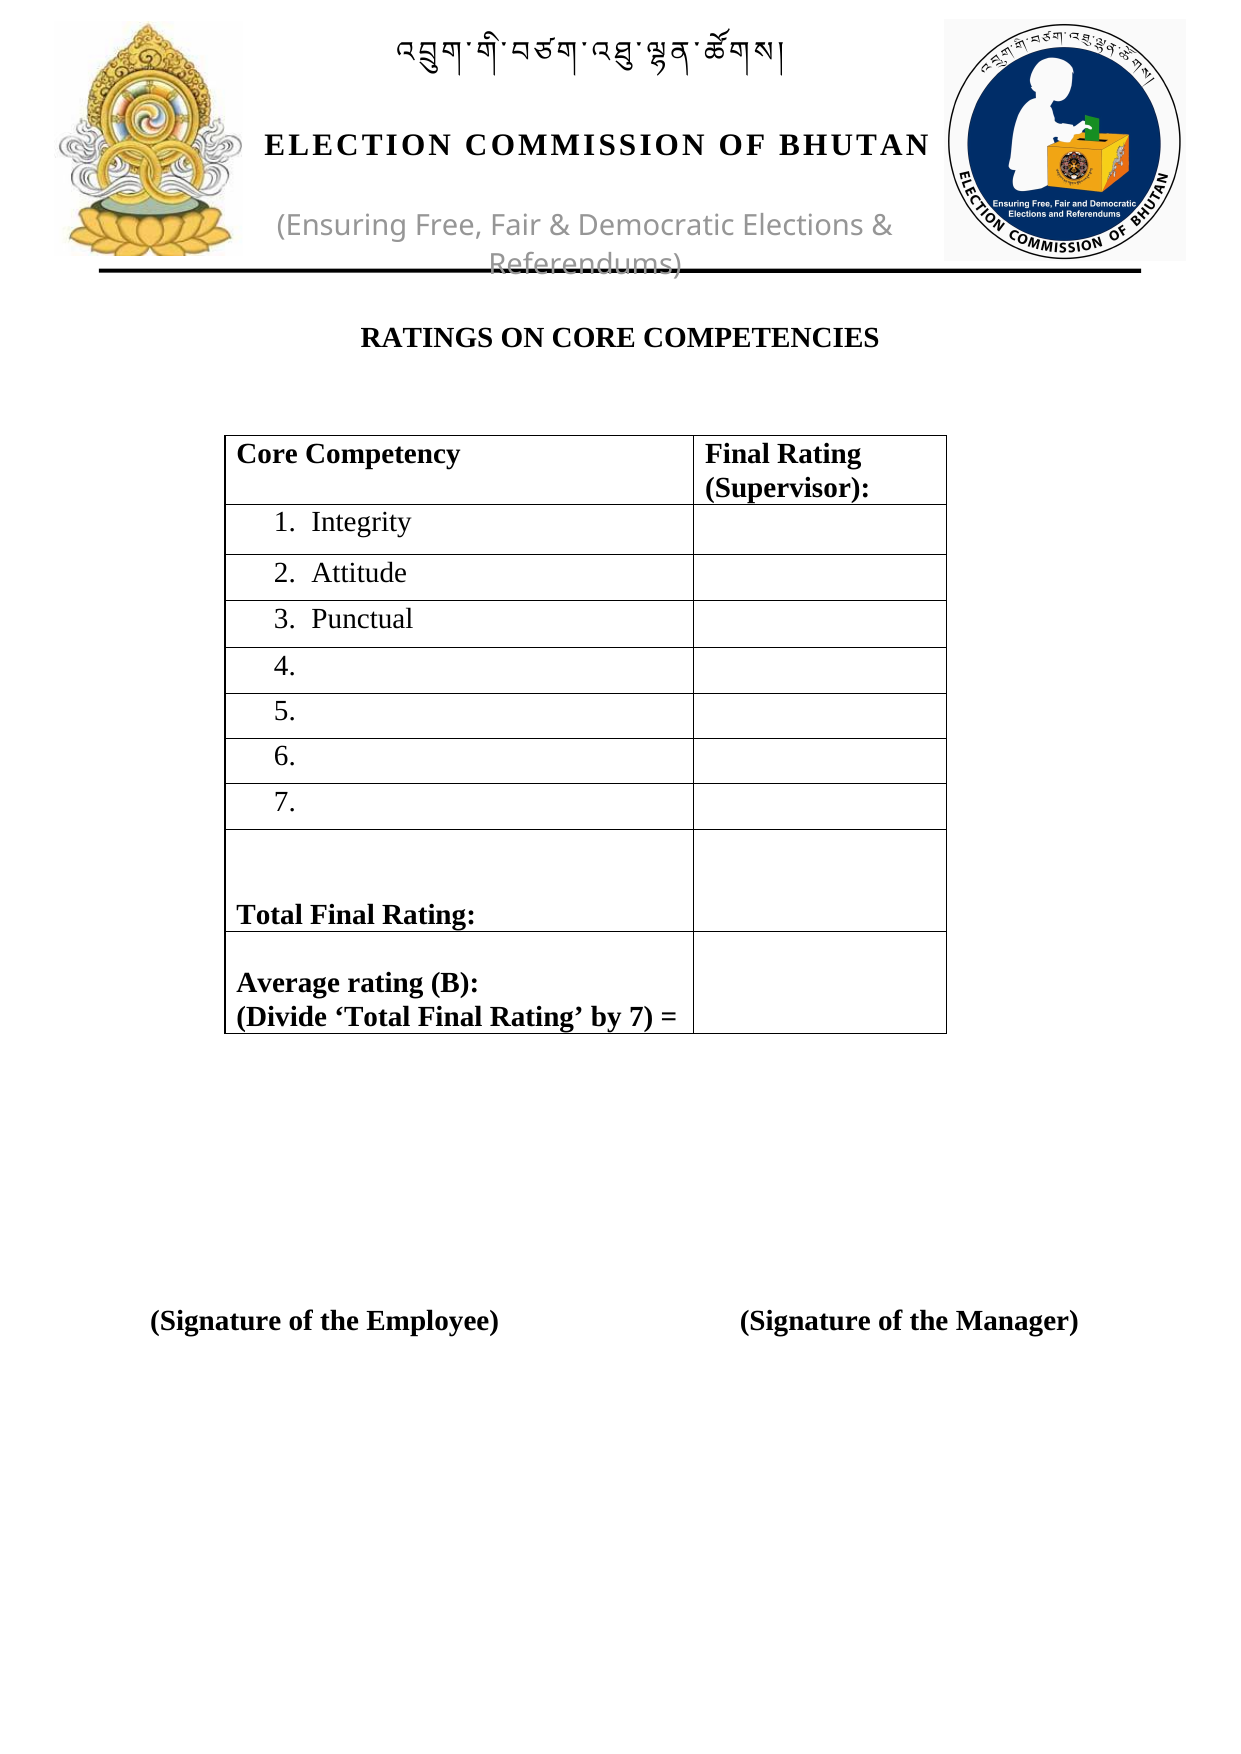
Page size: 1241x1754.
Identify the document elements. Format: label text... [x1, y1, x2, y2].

picture [944, 19, 1186, 261]
table_cell [694, 694, 946, 737]
table_cell [226, 694, 693, 737]
table_cell [226, 648, 693, 692]
text RATINGS ON CORE COMPETENCIES [150, 320, 1090, 353]
table_cell Integrity [226, 505, 693, 554]
table_header Final Rating (Supervisor): [694, 436, 946, 503]
table_cell [694, 505, 946, 554]
table_cell [694, 830, 946, 931]
picture [54, 21, 243, 256]
table_cell [694, 648, 946, 692]
table_cell [694, 555, 946, 600]
table_cell Total Final Rating: [226, 830, 693, 931]
table_cell [694, 932, 946, 1032]
table_header Core Competency [226, 436, 693, 503]
table_cell [226, 784, 693, 829]
text (Signature of the Employee) (Signature of the Manager) [150, 1303, 1090, 1337]
table_cell [694, 739, 946, 783]
table_cell Average rating (B): (Divide ‘Total Final Rating’ by 7) = [226, 932, 693, 1032]
table_cell [694, 601, 946, 647]
table_cell Attitude [226, 555, 693, 600]
table_cell [226, 739, 693, 783]
table_cell [694, 784, 946, 829]
table_cell Punctual [226, 601, 693, 647]
